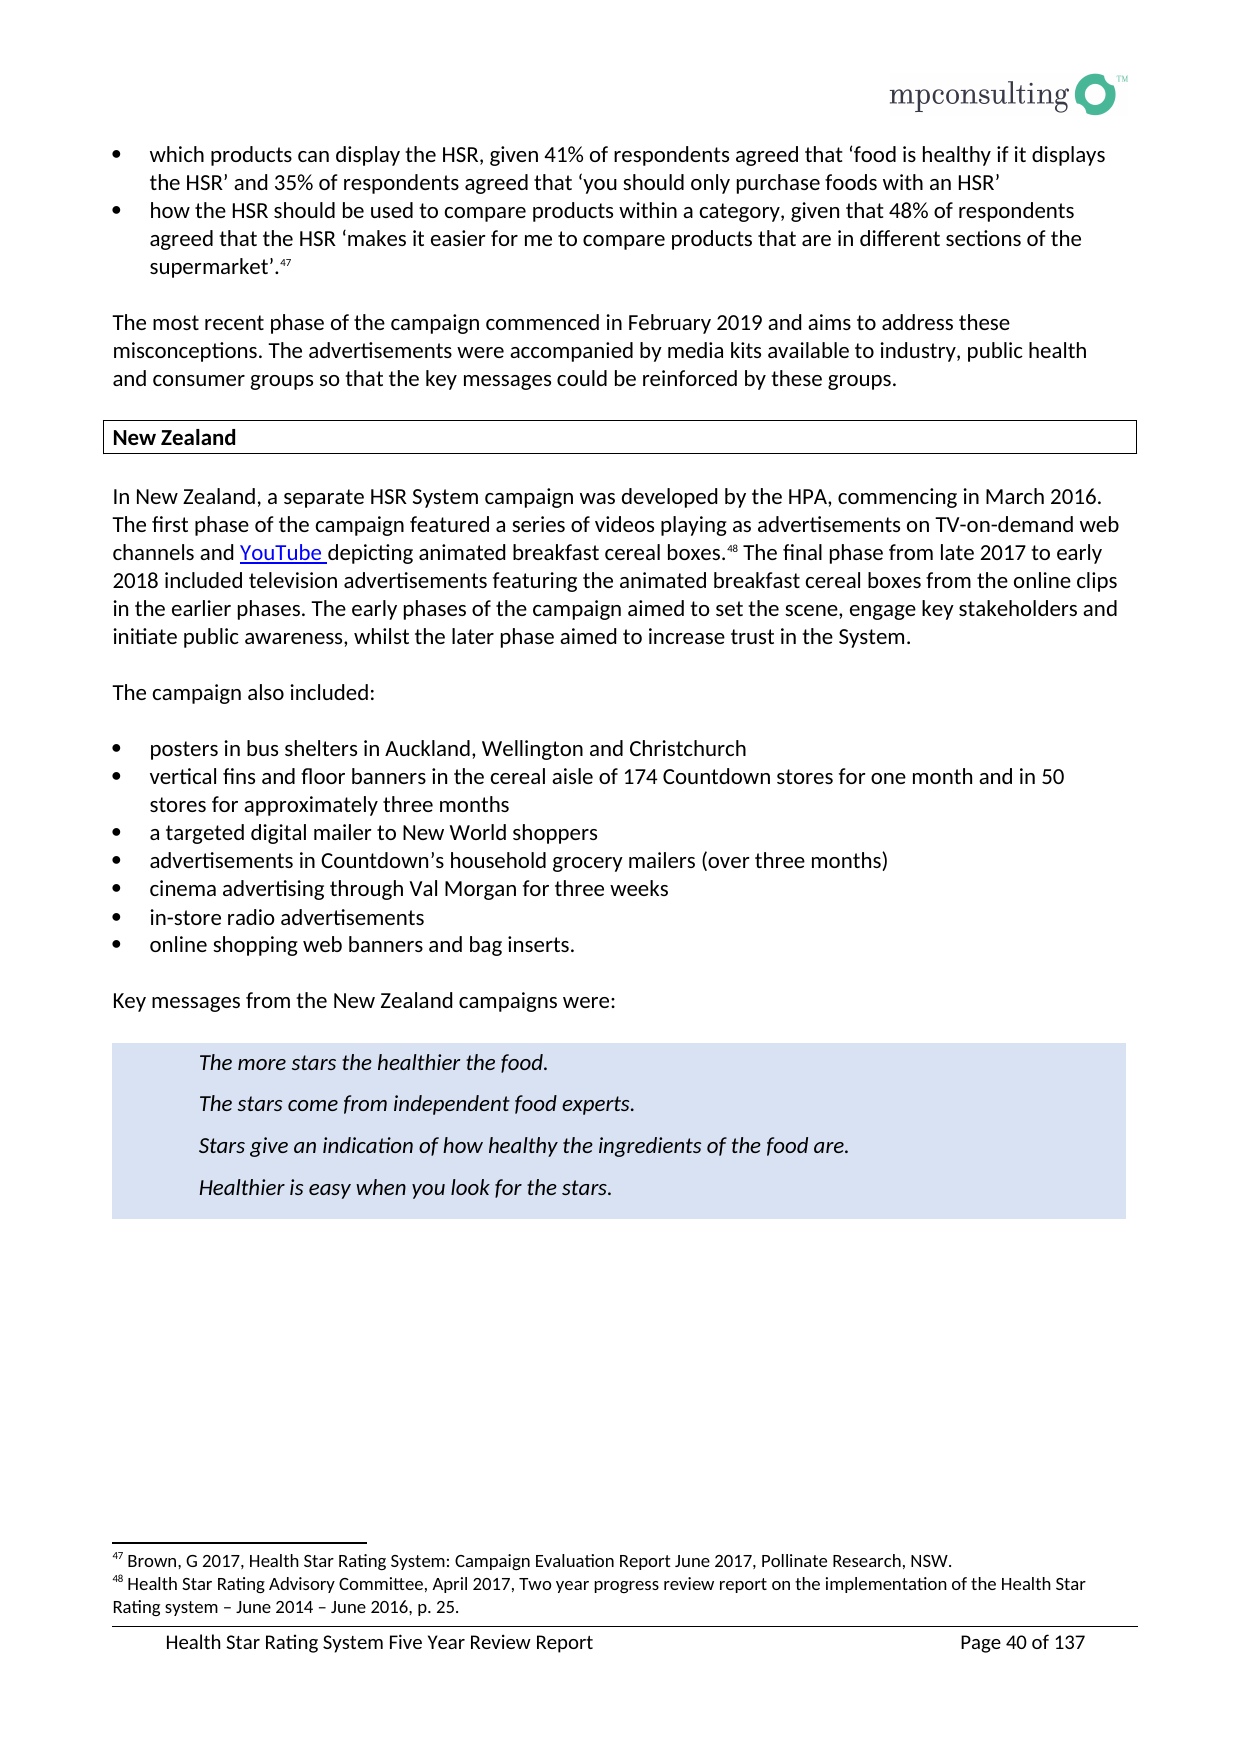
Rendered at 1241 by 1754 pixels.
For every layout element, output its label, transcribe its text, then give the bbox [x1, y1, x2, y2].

text In New Zealand, a separate HSR System campaign was developed by the HPA, commencing in March 2016. The first phase of the campaign featured a series of videos playing as advertisements on TV-on-demand web channels and YouTube depicting animated breakfast cereal boxes. The final phase from late 2017 to early 2018 included television advertisements featuring the animated breakfast cereal boxes from the online clips in the earlier phases. The early phases of the campaign aimed to set the scene, engage key stakeholders and initiate public awareness, whilst the later phase aimed to increase trust in the System. [112, 482, 1128, 650]
table_header The more stars the healthier the food. The stars come from independent food experts. Stars give an indication of how healthy the ingredients of the food are. Healthier is easy when you look for the stars. [112, 1043, 1126, 1219]
text cinema advertising through Val Morgan for three weeks [112, 874, 1128, 903]
text which products can display the HSR, given 41% of respondents agreed that ‘food is healthy if it displays the HSR’ and 35% of respondents agreed that ‘you should only purchase foods with an HSR’ [112, 140, 1128, 196]
text how the HSR should be used to compare products within a category, given that 48% of respondents agreed that the HSR ‘makes it easier for me to compare products that are in different sections of the supermarket’. [112, 196, 1128, 280]
text a targeted digital mailer to New World shoppers [112, 818, 1128, 847]
text vertical fins and floor banners in the cereal aisle of 174 Countdown stores for one month and in 50 stores for approximately three months [112, 762, 1128, 818]
text advertisements in Countdown’s household grocery mailers (over three months) [112, 847, 1128, 874]
text The most recent phase of the campaign commenced in February 2019 and aims to address these misconceptions. The advertisements were accompanied by media kits available to industry, public health and consumer groups so that the key messages could be reinforced by these groups. [112, 308, 1128, 392]
text in-store radio advertisements [112, 903, 1128, 931]
subtitle New Zealand [104, 421, 1136, 453]
text posters in bus shelters in Auckland, Wellington and Christchurch [112, 734, 1128, 762]
text online shopping web banners and bag inserts. [112, 931, 1128, 959]
text The campaign also included: [112, 678, 1128, 706]
text Key messages from the New Zealand campaigns were: [112, 987, 1128, 1015]
picture [889, 73, 1129, 116]
